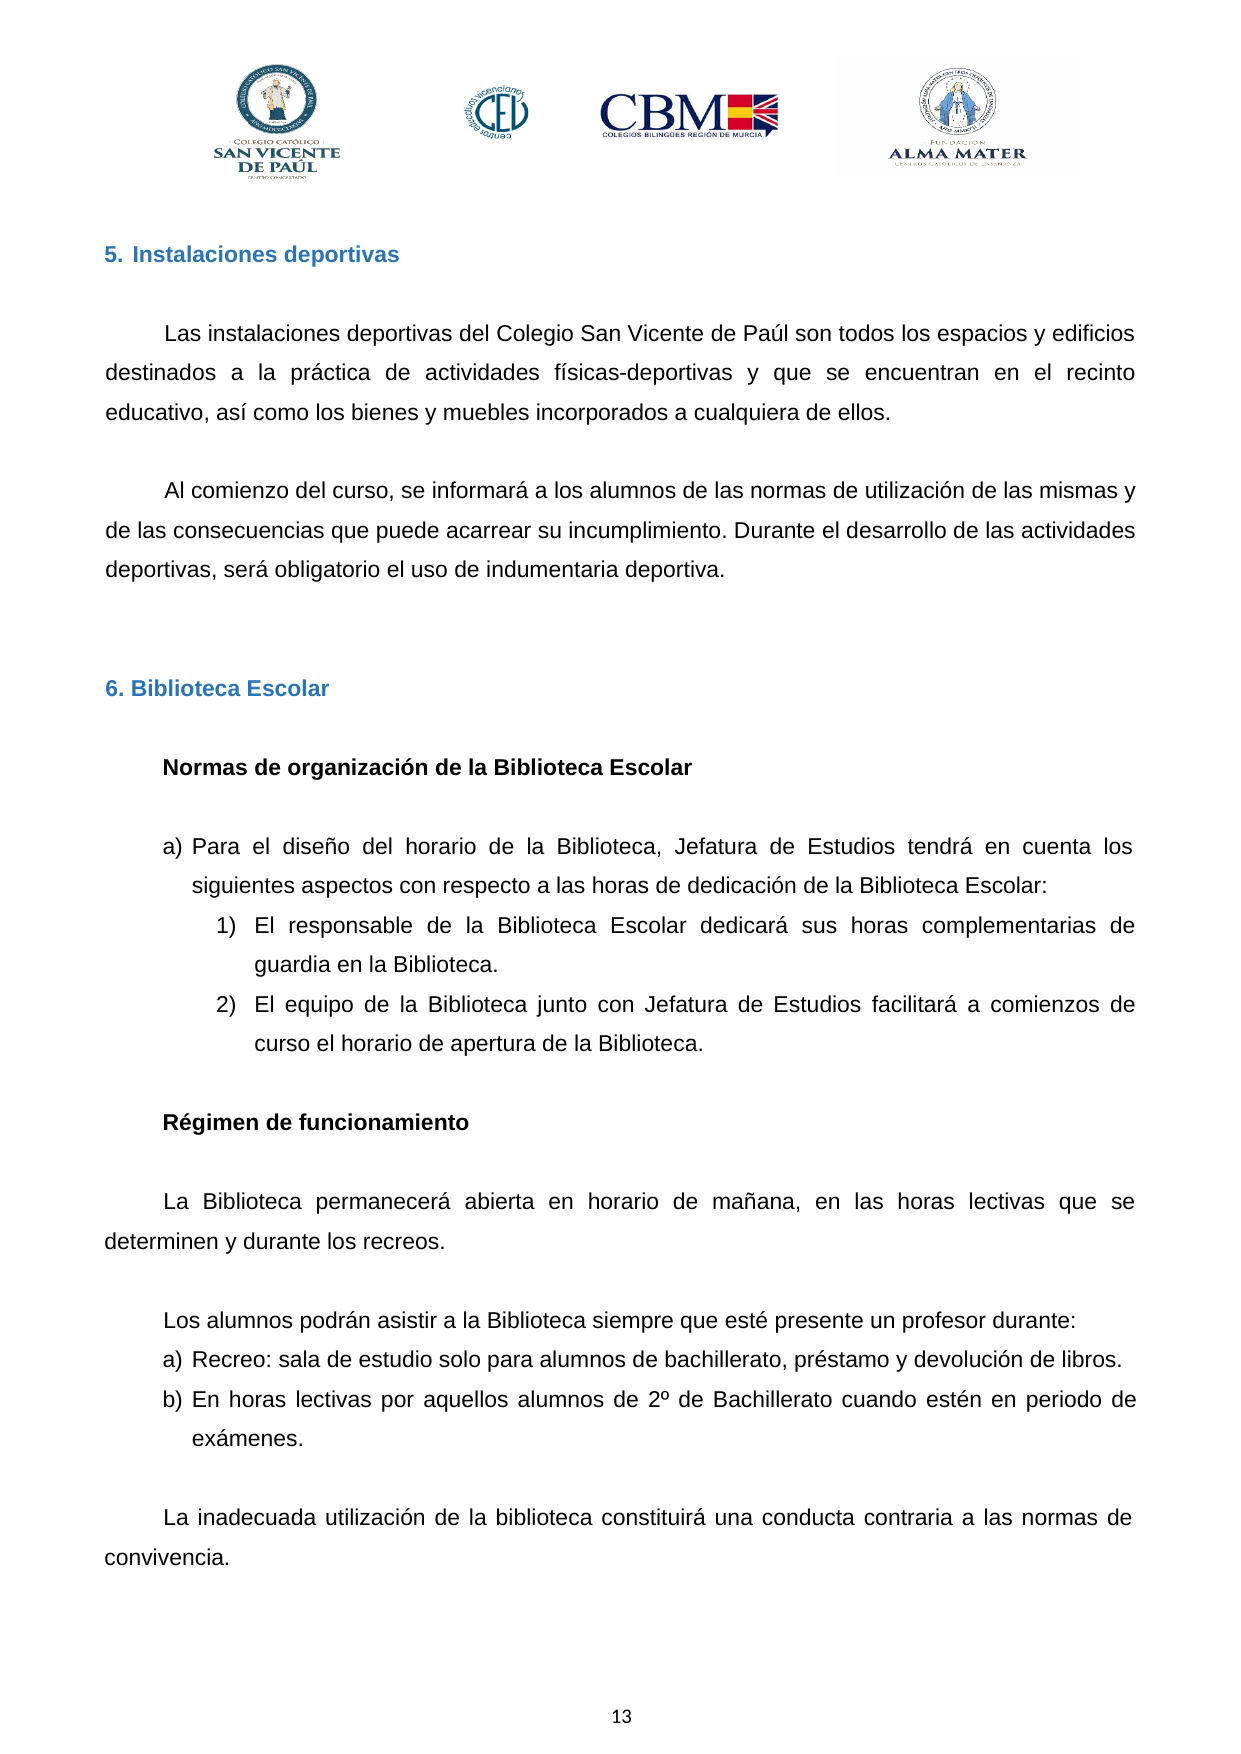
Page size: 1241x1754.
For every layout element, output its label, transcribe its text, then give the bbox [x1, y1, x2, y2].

picture [462, 85, 529, 139]
list En horas lectivas por aquellos alumnos de 2º de Bachillerato cuando estén en periodo de exámenes. [162, 1386, 1138, 1451]
text Normas de organización de la Biblioteca Escolar [162, 754, 1138, 780]
text Los alumnos podrán asistir a la Biblioteca siempre que esté presente un profesor durante: [104, 1307, 1132, 1333]
picture [836, 56, 1079, 177]
text La Biblioteca permanecerá abierta en horario de mañana, en las horas lectivas que se determinen y durante los recreos. [104, 1188, 1136, 1254]
text La inadecuada utilización de la biblioteca constituirá una conducta contraria a las normas de convivencia. [104, 1504, 1134, 1570]
text Al comienzo del curso, se informará a los alumnos de las normas de utilización de las mismas y de las consecuencias que puede acarrear su incumplimiento. Durante el desarrollo de las actividades deportivas, será obligatorio el uso de indumentaria deportiva. [105, 477, 1136, 583]
text Las instalaciones deportivas del Colegio San Vicente de Paúl son todos los espacios y edificios destinados a la práctica de actividades físicas-deportivas y que se encuentran en el recinto educativo, así como los bienes y muebles incorporados a cualquiera de ellos. [105, 319, 1136, 425]
list Recreo: sala de estudio solo para alumnos de bachillerato, préstamo y devolución de libros. [162, 1346, 1138, 1372]
text 6. Biblioteca Escolar [105, 675, 1138, 701]
list Para el diseño del horario de la Biblioteca, Jefatura de Estudios tendrá en cuenta los siguientes aspectos con respecto a las horas de dedicación de la Biblioteca Escolar: [162, 833, 1134, 899]
list El equipo de la Biblioteca junto con Jefatura de Estudios facilitará a comienzos de curso el horario de apertura de la Biblioteca. [216, 991, 1136, 1057]
picture [600, 93, 778, 138]
text Régimen de funcionamiento [162, 1109, 1138, 1136]
list Instalaciones deportivas [104, 241, 1138, 267]
picture [194, 54, 358, 190]
list El responsable de la Biblioteca Escolar dedicará sus horas complementarias de guardia en la Biblioteca. [216, 912, 1136, 978]
